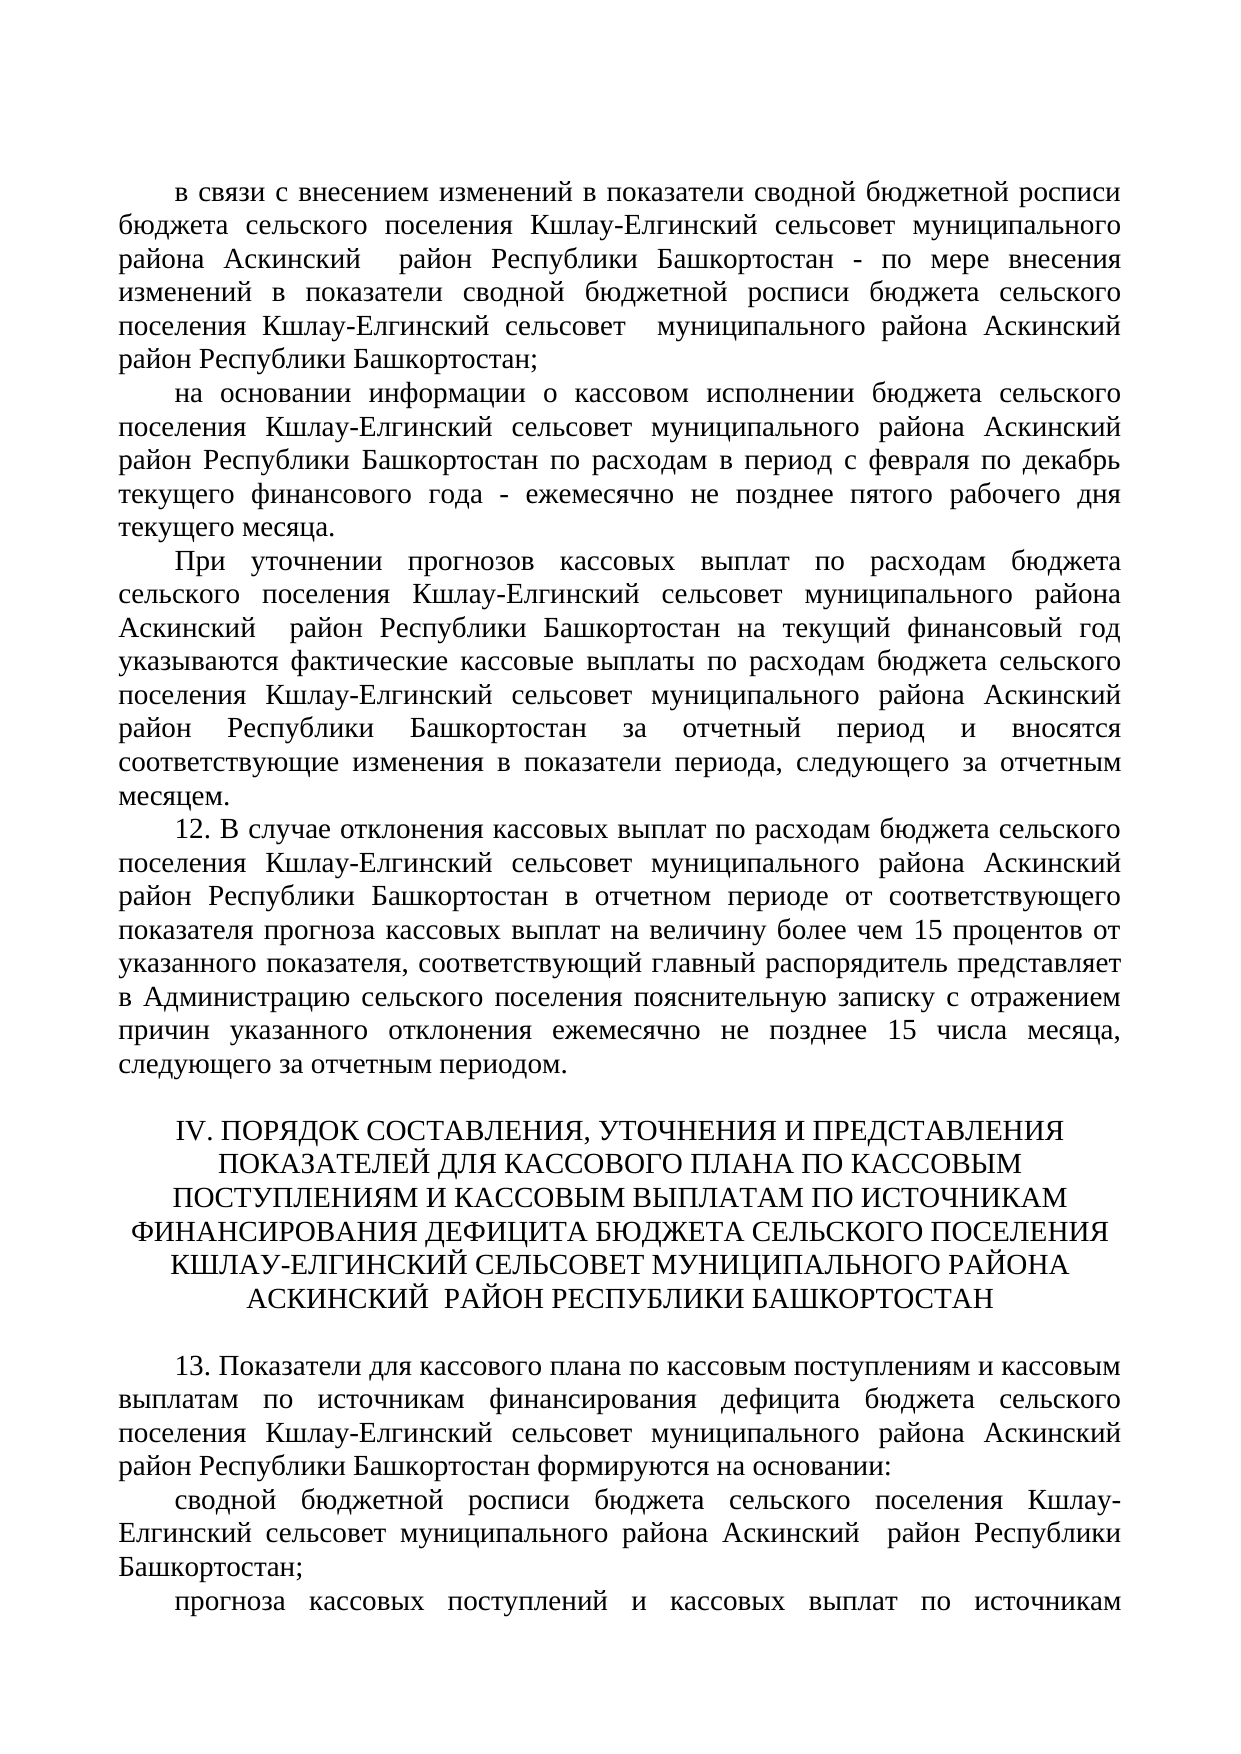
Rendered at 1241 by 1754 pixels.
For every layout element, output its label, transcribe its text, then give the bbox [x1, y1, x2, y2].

text ПОКАЗАТЕЛЕЙ ДЛЯ КАССОВОГО ПЛАНА ПО КАССОВЫМ ПОСТУПЛЕНИЯМ И КАССОВЫМ ВЫПЛАТАМ ПО ИСТОЧНИКАМ ФИНАНСИРОВАНИЯ ДЕФИЦИТА БЮДЖЕТА СЕЛЬСКОГО ПОСЕЛЕНИЯ КШЛАУ-ЕЛГИНСКИЙ СЕЛЬСОВЕТ МУНИЦИПАЛЬНОГО РАЙОНА АСКИНСКИЙ РАЙОН РЕСПУБЛИКИ БАШКОРТОСТАН [118, 1147, 1122, 1314]
text IV. ПОРЯДОК СОСТАВЛЕНИЯ, УТОЧНЕНИЯ И ПРЕДСТАВЛЕНИЯ [118, 1113, 1122, 1147]
text на основании информации о кассовом исполнении бюджета сельского поселения Кшлау-Елгинский сельсовет муниципального района Аскинский район Республики Башкортостан по расходам в период с февраля по декабрь текущего финансового года - ежемесячно не позднее пятого рабочего дня текущего месяца. [118, 375, 1122, 543]
text в связи с внесением изменений в показатели сводной бюджетной росписи бюджета сельского поселения Кшлау-Елгинский сельсовет муниципального района Аскинский район Республики Башкортостан - по мере внесения изменений в показатели сводной бюджетной росписи бюджета сельского поселения Кшлау-Елгинский сельсовет муниципального района Аскинский район Республики Башкортостан; [118, 174, 1122, 375]
text 12. В случае отклонения кассовых выплат по расходам бюджета сельского поселения Кшлау-Елгинский сельсовет муниципального района Аскинский район Республики Башкортостан в отчетном периоде от соответствующего показателя прогноза кассовых выплат на величину более чем 15 процентов от указанного показателя, соответствующий главный распорядитель представляет в Администрацию сельского поселения пояснительную записку с отражением причин указанного отклонения ежемесячно не позднее 15 числа месяца, следующего за отчетным периодом. [118, 811, 1122, 1079]
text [118, 1583, 1122, 1616]
text сводной бюджетной росписи бюджета сельского поселения Кшлау-Елгинский сельсовет муниципального района Аскинский район Республики Башкортостан; [118, 1482, 1122, 1583]
text При уточнении прогнозов кассовых выплат по расходам бюджета сельского поселения Кшлау-Елгинский сельсовет муниципального района Аскинский район Республики Башкортостан на текущий финансовый год указываются фактические кассовые выплаты по расходам бюджета сельского поселения Кшлау-Елгинский сельсовет муниципального района Аскинский район Республики Башкортостан за отчетный период и вносятся соответствующие изменения в показатели периода, следующего за отчетным месяцем. [118, 543, 1122, 811]
text 13. Показатели для кассового плана по кассовым поступлениям и кассовым выплатам по источникам финансирования дефицита бюджета сельского поселения Кшлау-Елгинский сельсовет муниципального района Аскинский район Республики Башкортостан формируются на основании: [118, 1348, 1122, 1482]
